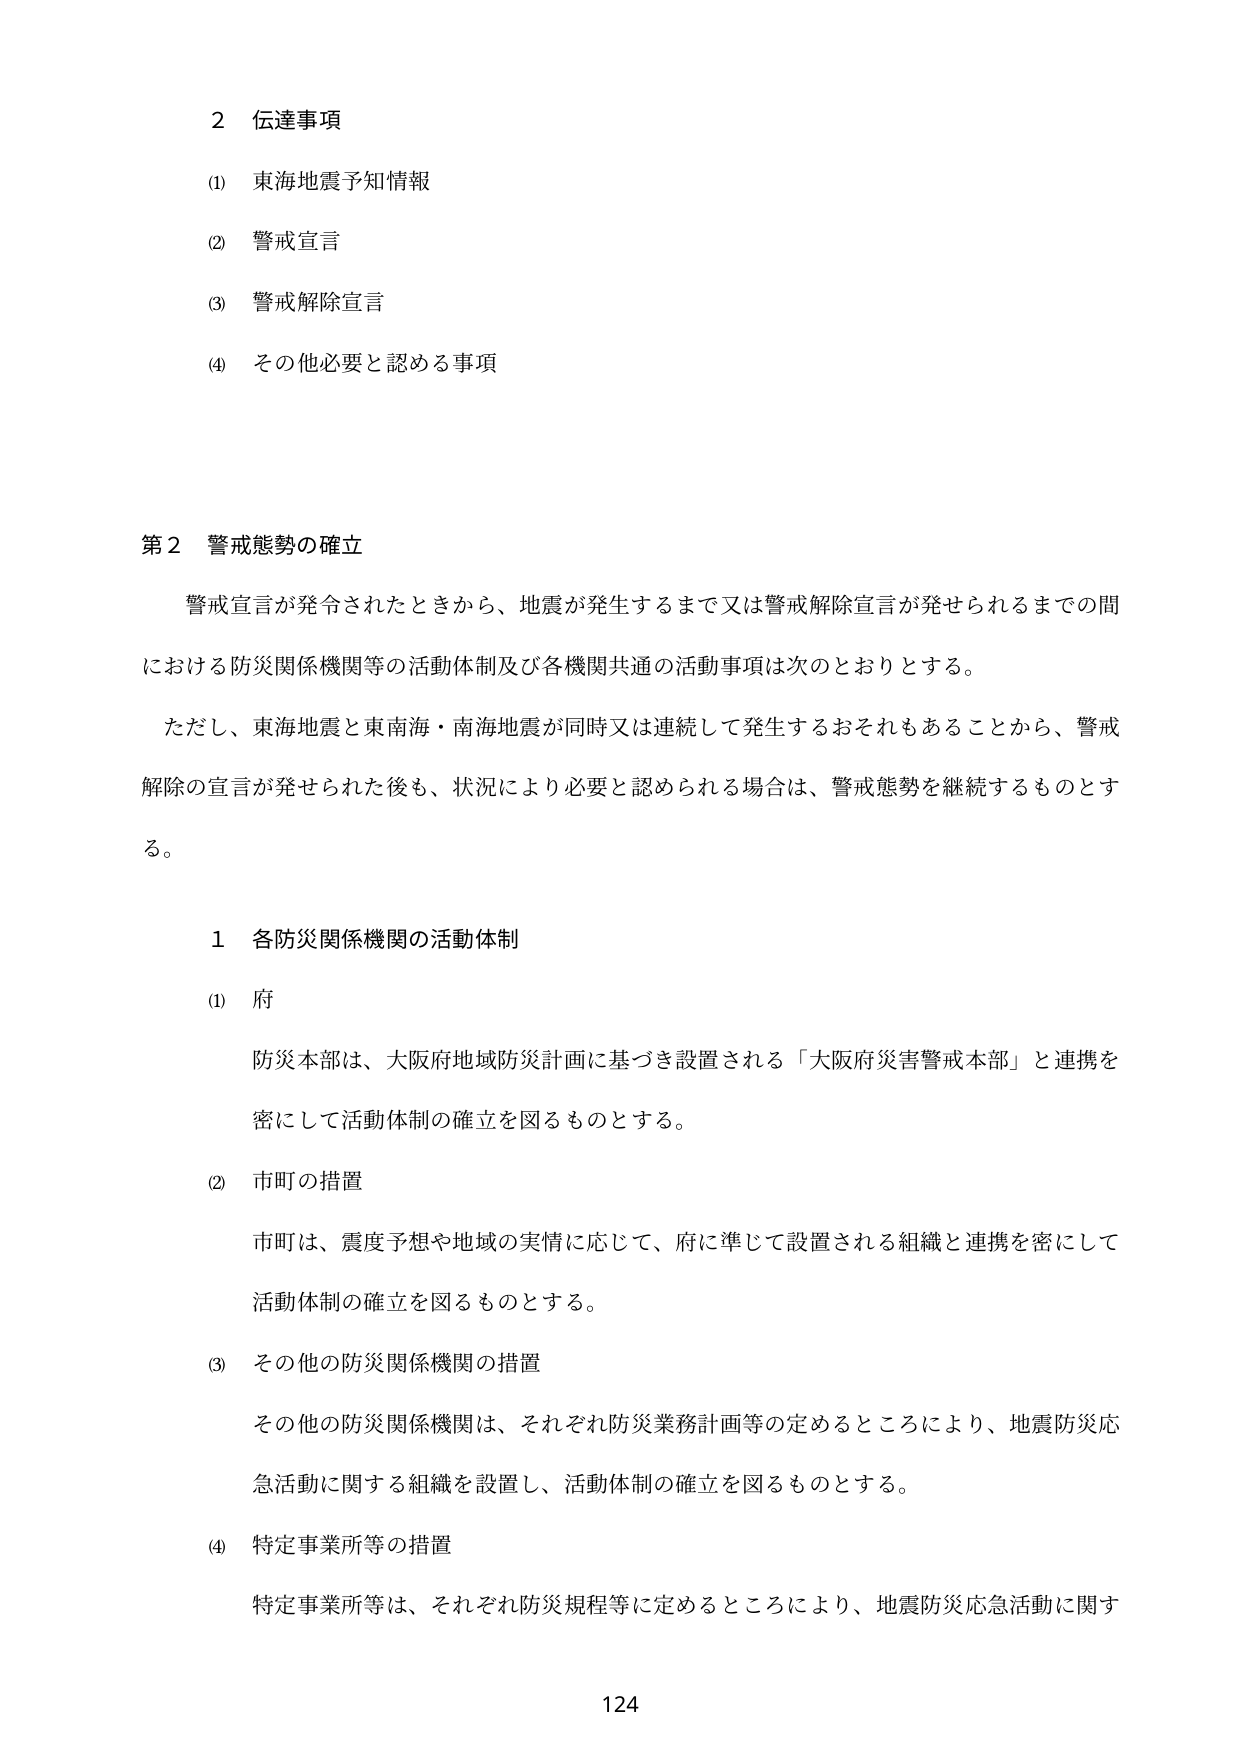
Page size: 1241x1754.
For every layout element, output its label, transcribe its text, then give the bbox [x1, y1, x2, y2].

text 第２ 警戒態勢の確立 [118, 513, 1122, 574]
text ⑴ 府 [118, 968, 1122, 1028]
text 防災本部は、大阪府地域防災計画に基づき設置される「大阪府災害警戒本部」と連携を密にして活動体制の確立を図るものとする。 [233, 1028, 1122, 1150]
text ⑴ 東海地震予知情報 [118, 149, 1122, 210]
text ⑷ その他必要と認める事項 [118, 331, 1122, 392]
text ⑶ 警戒解除宣言 [118, 271, 1122, 331]
text 市町は、震度予想や地域の実情に応じて、府に準じて設置される組織と連携を密にして活動体制の確立を図るものとする。 [233, 1210, 1122, 1332]
text １ 各防災関係機関の活動体制 [118, 907, 1122, 968]
text ⑷ 特定事業所等の措置 [118, 1513, 1122, 1574]
text ⑶ その他の防災関係機関の措置 [118, 1332, 1122, 1392]
text ただし、東海地震と東南海・南海地震が同時又は連続して発生するおそれもあることから、警戒解除の宣言が発せられた後も、状況により必要と認められる場合は、警戒態勢を継続するものとする。 [140, 695, 1122, 877]
text 警戒宣言が発令されたときから、地震が発生するまで又は警戒解除宣言が発せられるまでの間における防災関係機関等の活動体制及び各機関共通の活動事項は次のとおりとする。 [118, 574, 1122, 695]
text ２ 伝達事項 [118, 89, 1122, 149]
text その他の防災関係機関は、それぞれ防災業務計画等の定めるところにより、地震防災応急活動に関する組織を設置し、活動体制の確立を図るものとする。 [233, 1392, 1122, 1513]
text ⑵ 市町の措置 [118, 1150, 1122, 1210]
text ⑵ 警戒宣言 [118, 210, 1122, 271]
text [222, 1574, 1122, 1635]
